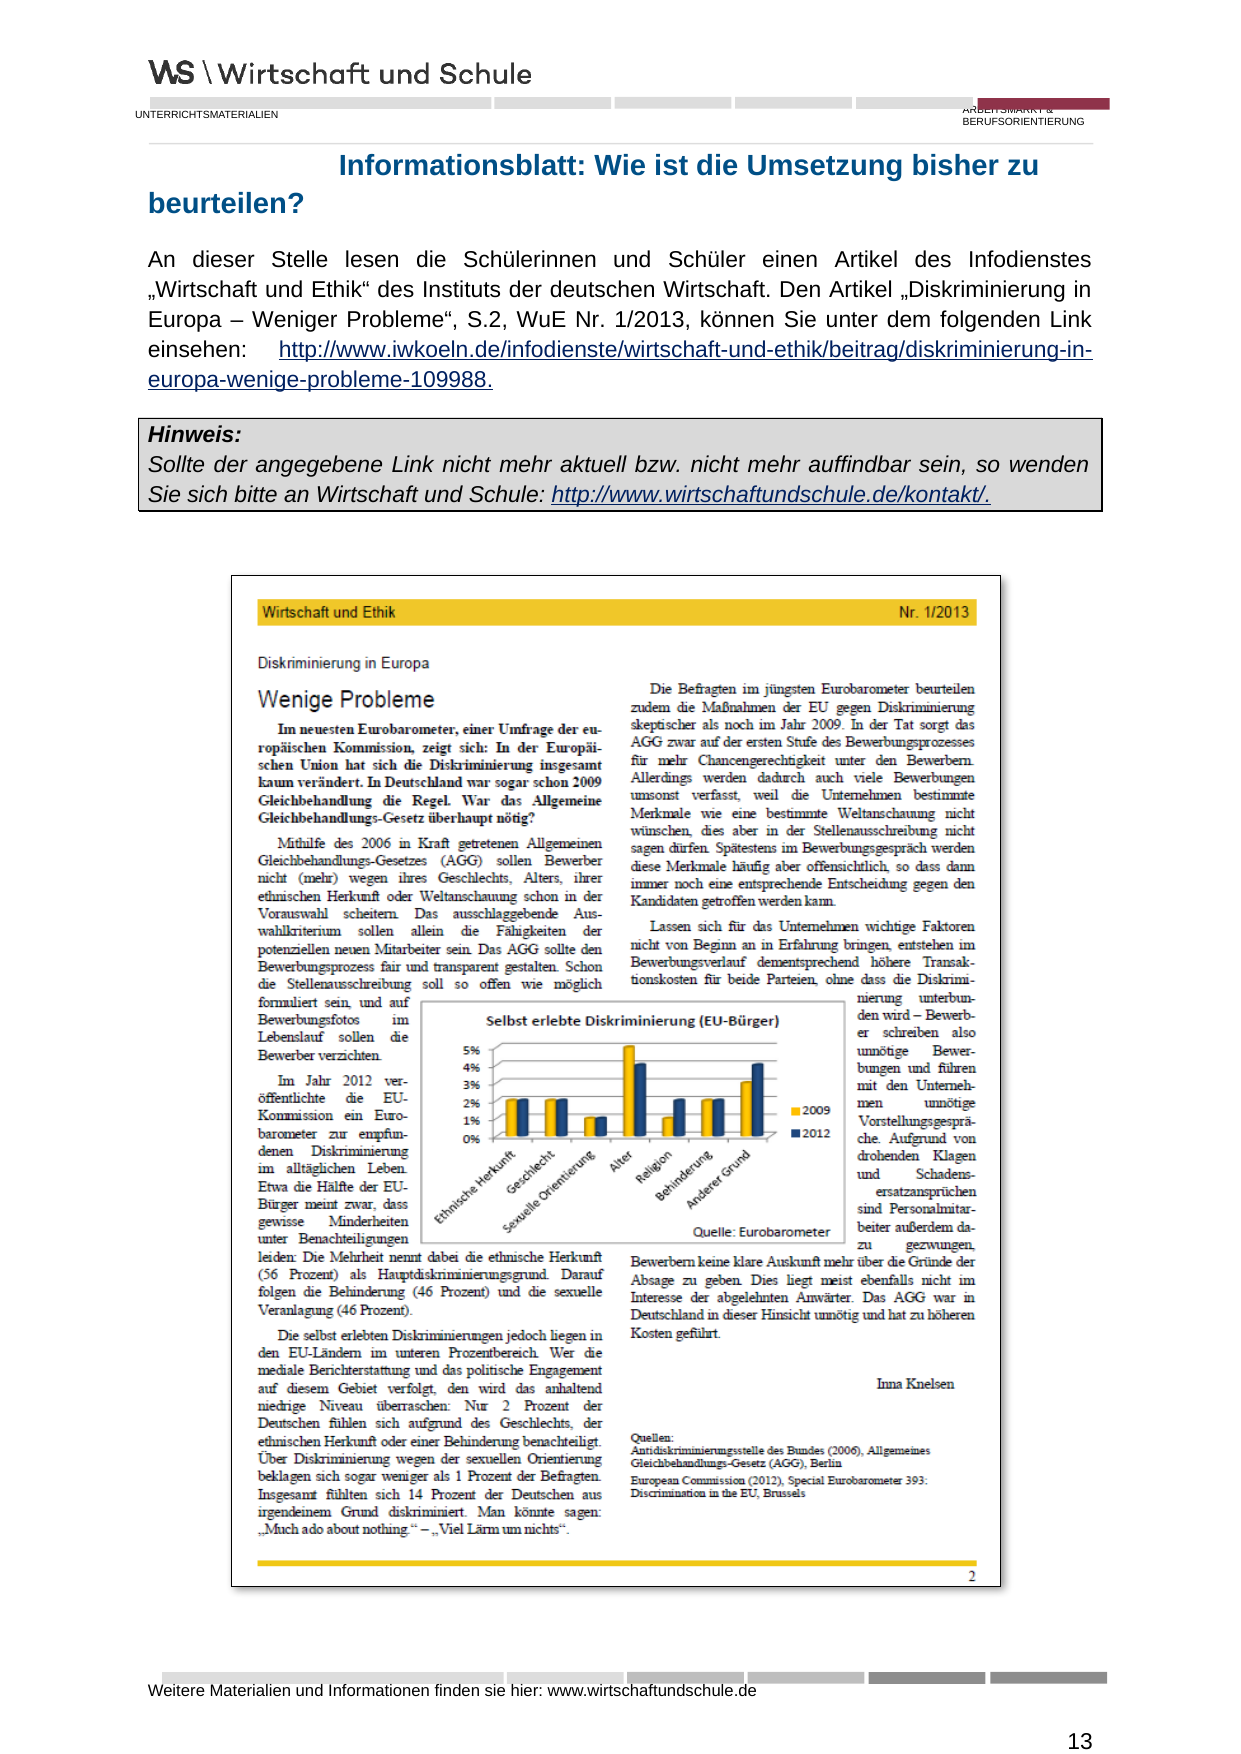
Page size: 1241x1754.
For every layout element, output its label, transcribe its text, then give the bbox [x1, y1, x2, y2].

picture [232, 576, 1000, 1586]
text Hinweis: [139, 419, 1101, 447]
text Informationsblatt: Wie ist die Umsetzung bisher zu beurteilen? [148, 148, 1092, 220]
picture [148, 60, 531, 84]
text An dieser Stelle lesen die Schülerinnen und Schüler einen Artikel des Infodienstes „Wirtschaft und Ethik“ des Instituts der deutschen Wirtschaft. Den Artikel „Diskriminierung in Europa – Weniger Probleme“, S.2, WuE Nr. 1/2013, können Sie unter dem folgenden Link einsehen: http://www.iwkoeln.de/infodienste/wirtschaft-und-ethik/beitrag/diskriminierung-in-europa-wenige-probleme-109988. [148, 246, 1092, 393]
text Sollte der angegebene Link nicht mehr aktuell bzw. nicht mehr auffindbar sein, so wenden Sie sich bitte an Wirtschaft und Schule: http://www.wirtschaftundschule.de/kontakt/. [139, 448, 1101, 510]
